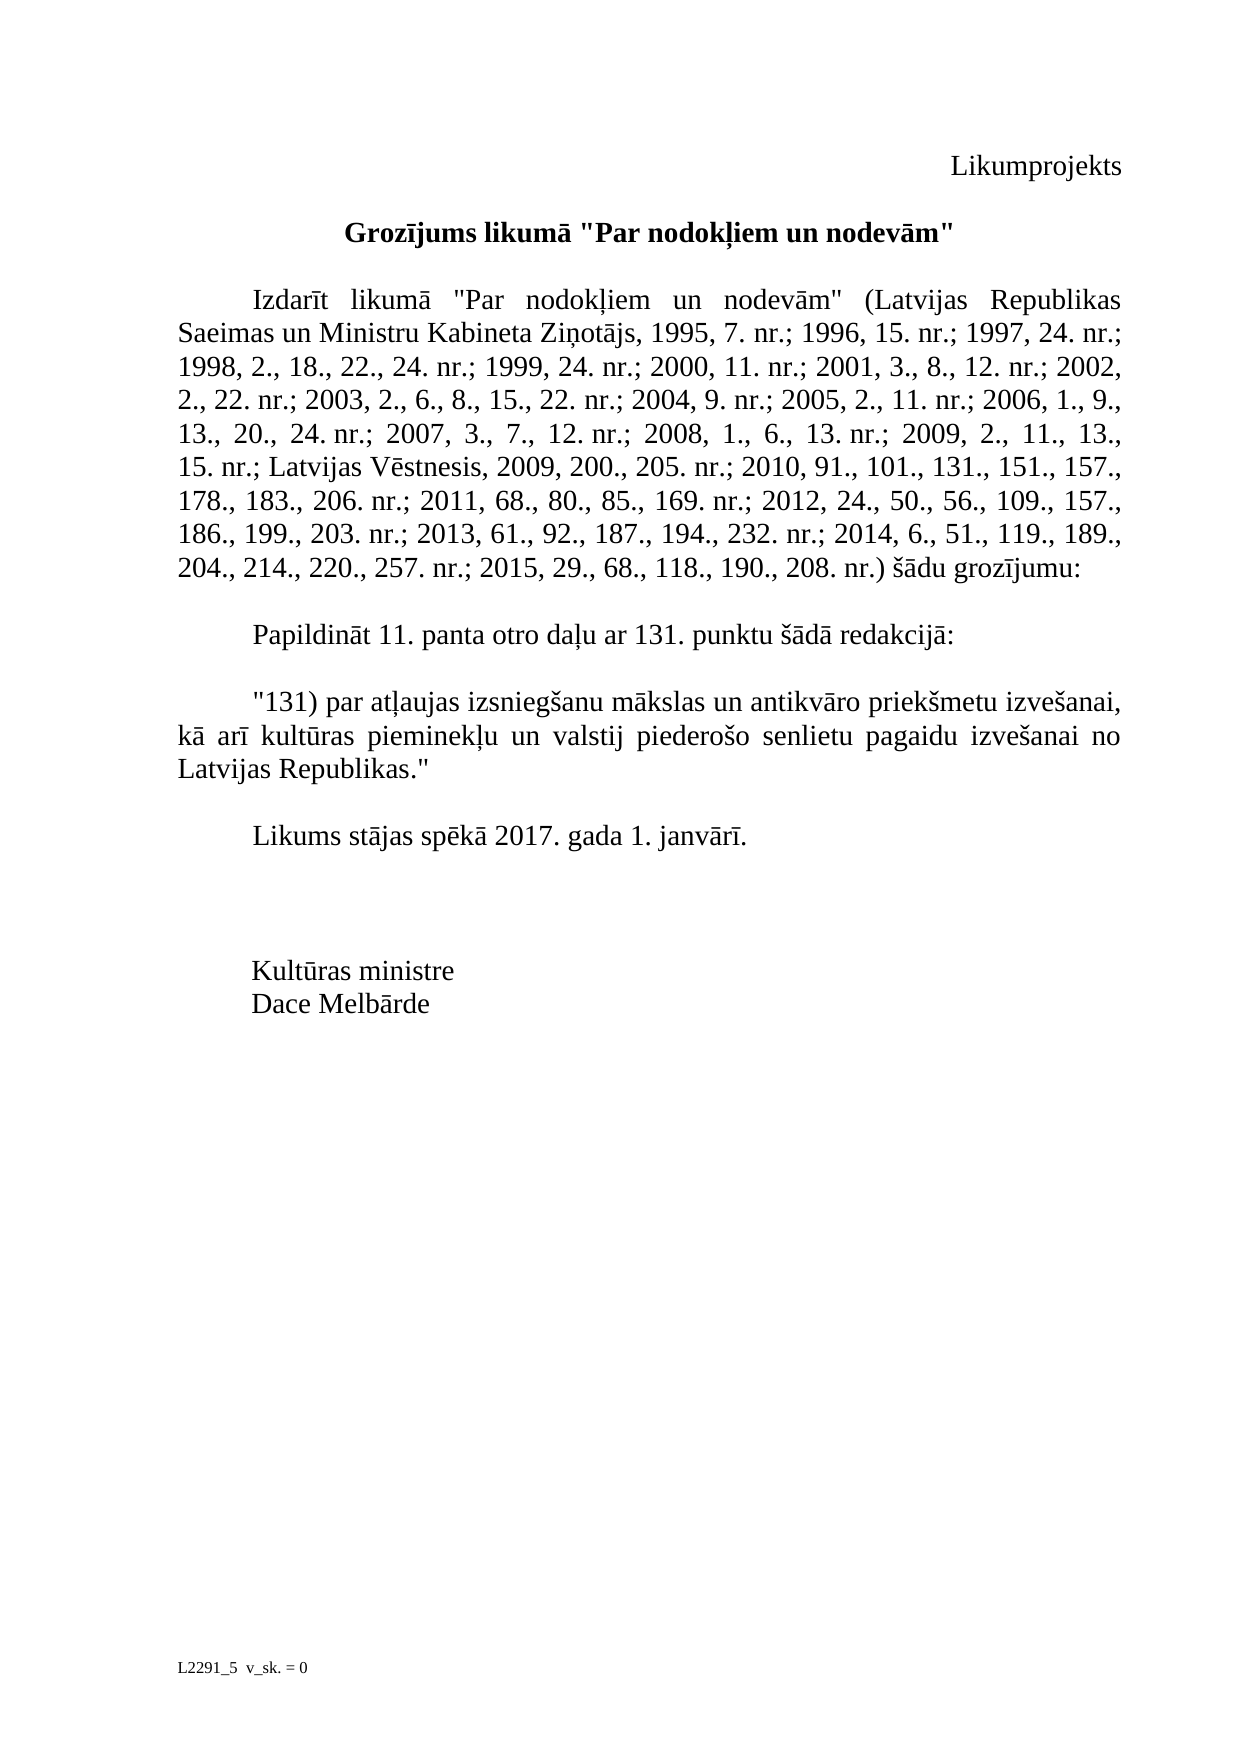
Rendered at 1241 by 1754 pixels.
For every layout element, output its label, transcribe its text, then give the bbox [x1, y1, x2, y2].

text "131) par atļaujas izsniegšanu mākslas un antikvāro priekšmetu izvešanai, kā arī kultūras pieminekļu un valstij piederošo senlietu pagaidu izvešanai no Latvijas Republikas." [177, 684, 1122, 785]
text Likums stājas spēkā 2017. gada 1. janvārī. [177, 818, 1122, 852]
text Izdarīt likumā "Par nodokļiem un nodevām" (Latvijas Republikas Saeimas un Ministru Kabineta Ziņotājs, 1995, 7. nr.; 1996, 15. nr.; 1997, 24. nr.; 1998, 2., 18., 22., 24. nr.; 1999, 24. nr.; 2000, 11. nr.; 2001, 3., 8., 12. nr.; 2002, 2., 22. nr.; 2003, 2., 6., 8., 15., 22. nr.; 2004, 9. nr.; 2005, 2., 11. nr.; 2006, 1., 9., 13., 20., 24. nr.; 2007, 3., 7., 12. nr.; 2008, 1., 6., 13. nr.; 2009, 2., 11., 13., 15. nr.; Latvijas Vēstnesis, 2009, 200., 205. nr.; 2010, 91., 101., 131., 151., 157., 178., 183., 206. nr.; 2011, 68., 80., 85., 169. nr.; 2012, 24., 50., 56., 109., 157., 186., 199., 203. nr.; 2013, 61., 92., 187., 194., 232. nr.; 2014, 6., 51., 119., 189., 204., 214., 220., 257. nr.; 2015, 29., 68., 118., 190., 208. nr.) šādu grozījumu: [177, 282, 1122, 584]
text Likumprojekts [177, 148, 1122, 181]
text Dace Melbārde [177, 986, 1122, 1020]
text Kultūras ministre [177, 953, 1122, 986]
text Papildināt 11. panta otro daļu ar 131. punktu šādā redakcijā: [177, 617, 1122, 651]
text Grozījums likumā "Par nodokļiem un nodevām" [177, 215, 1122, 248]
